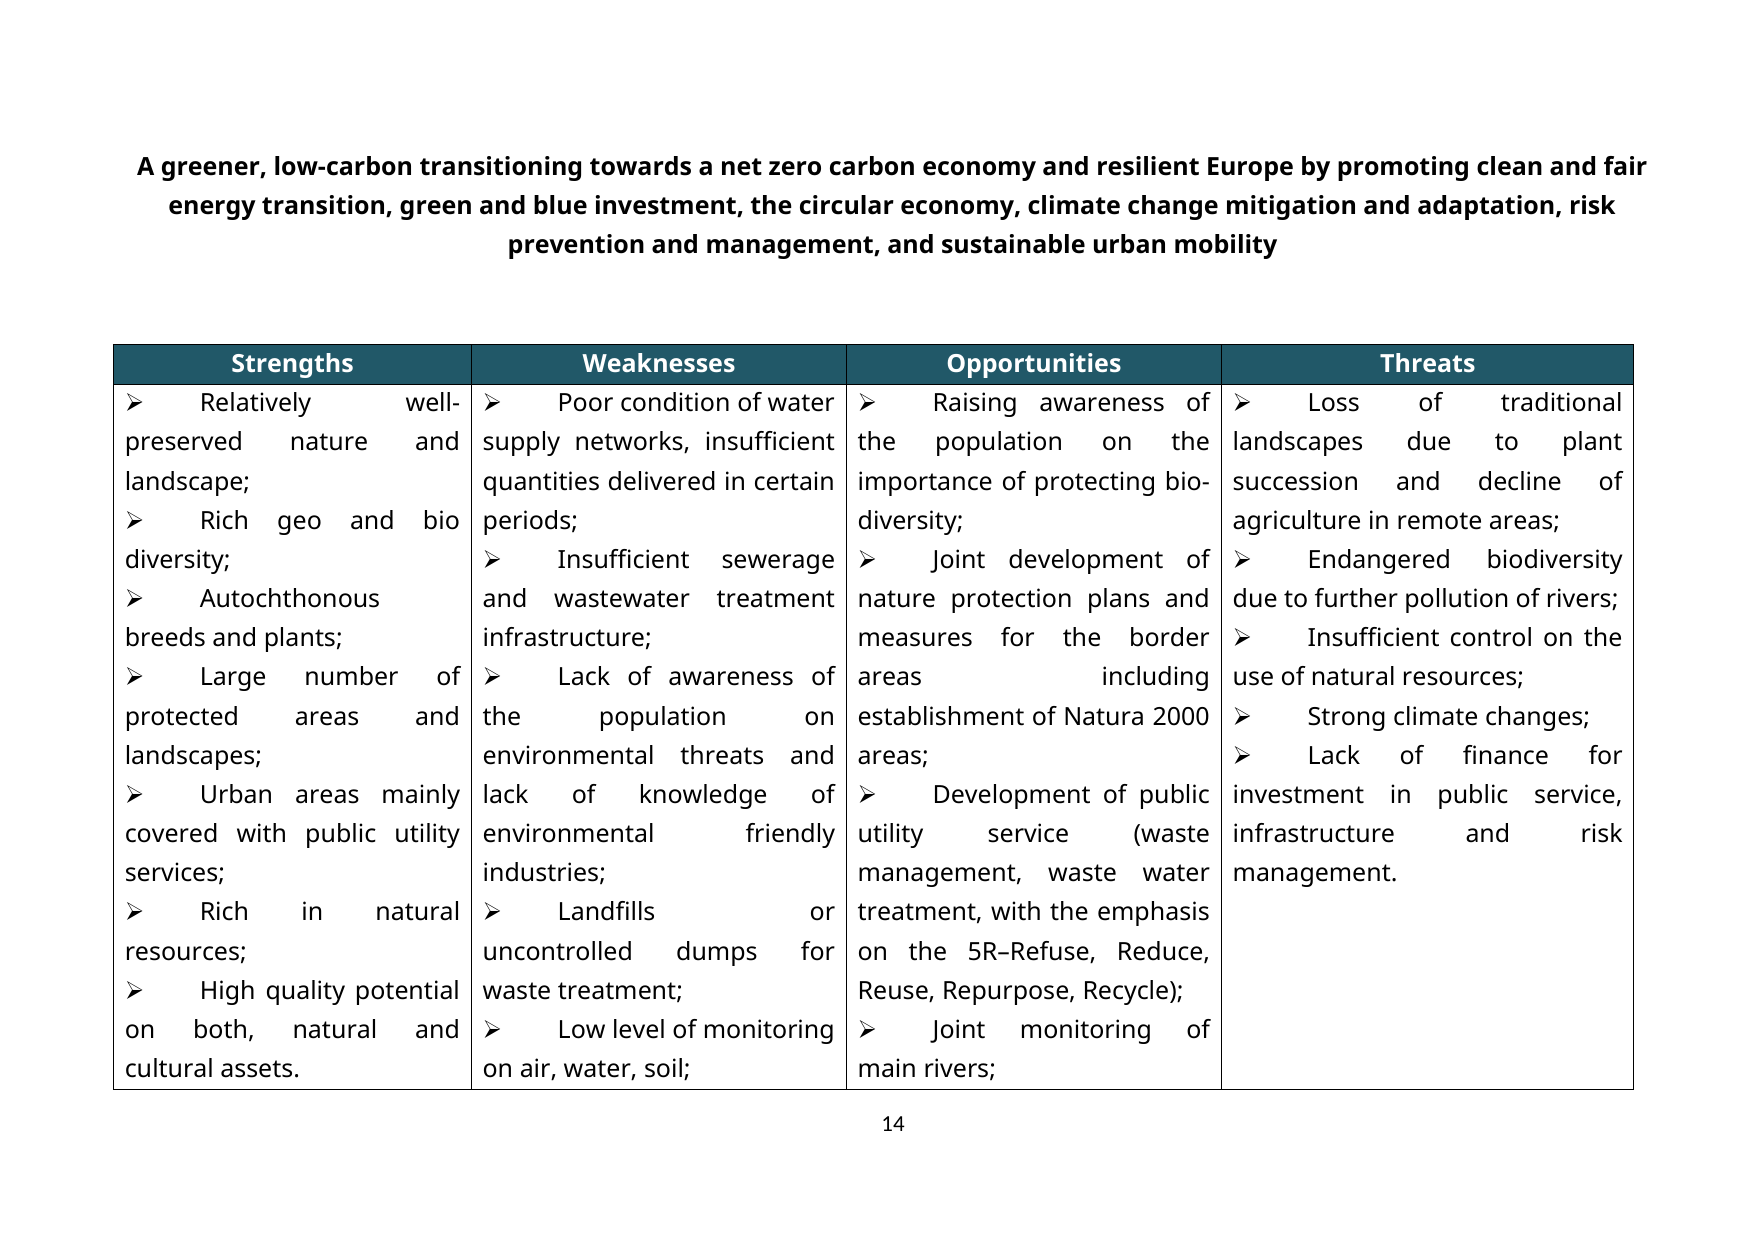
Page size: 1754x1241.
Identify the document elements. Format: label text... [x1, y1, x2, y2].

table_header Threats [1222, 345, 1633, 384]
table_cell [114, 385, 471, 1089]
table_header Opportunities [847, 345, 1221, 384]
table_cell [472, 385, 846, 1089]
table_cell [847, 385, 1221, 1089]
text A greener, low-carbon transitioning towards a net zero carbon economy and resilient Europe by promoting clean and fair energy transition, green and blue investment, the circular economy, climate change mitigation and adaptation, risk prevention and management, and sustainable urban mobility [124, 148, 1661, 261]
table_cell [1222, 385, 1633, 1089]
table_header Strengths [114, 345, 471, 384]
table_header Weaknesses [472, 345, 846, 384]
